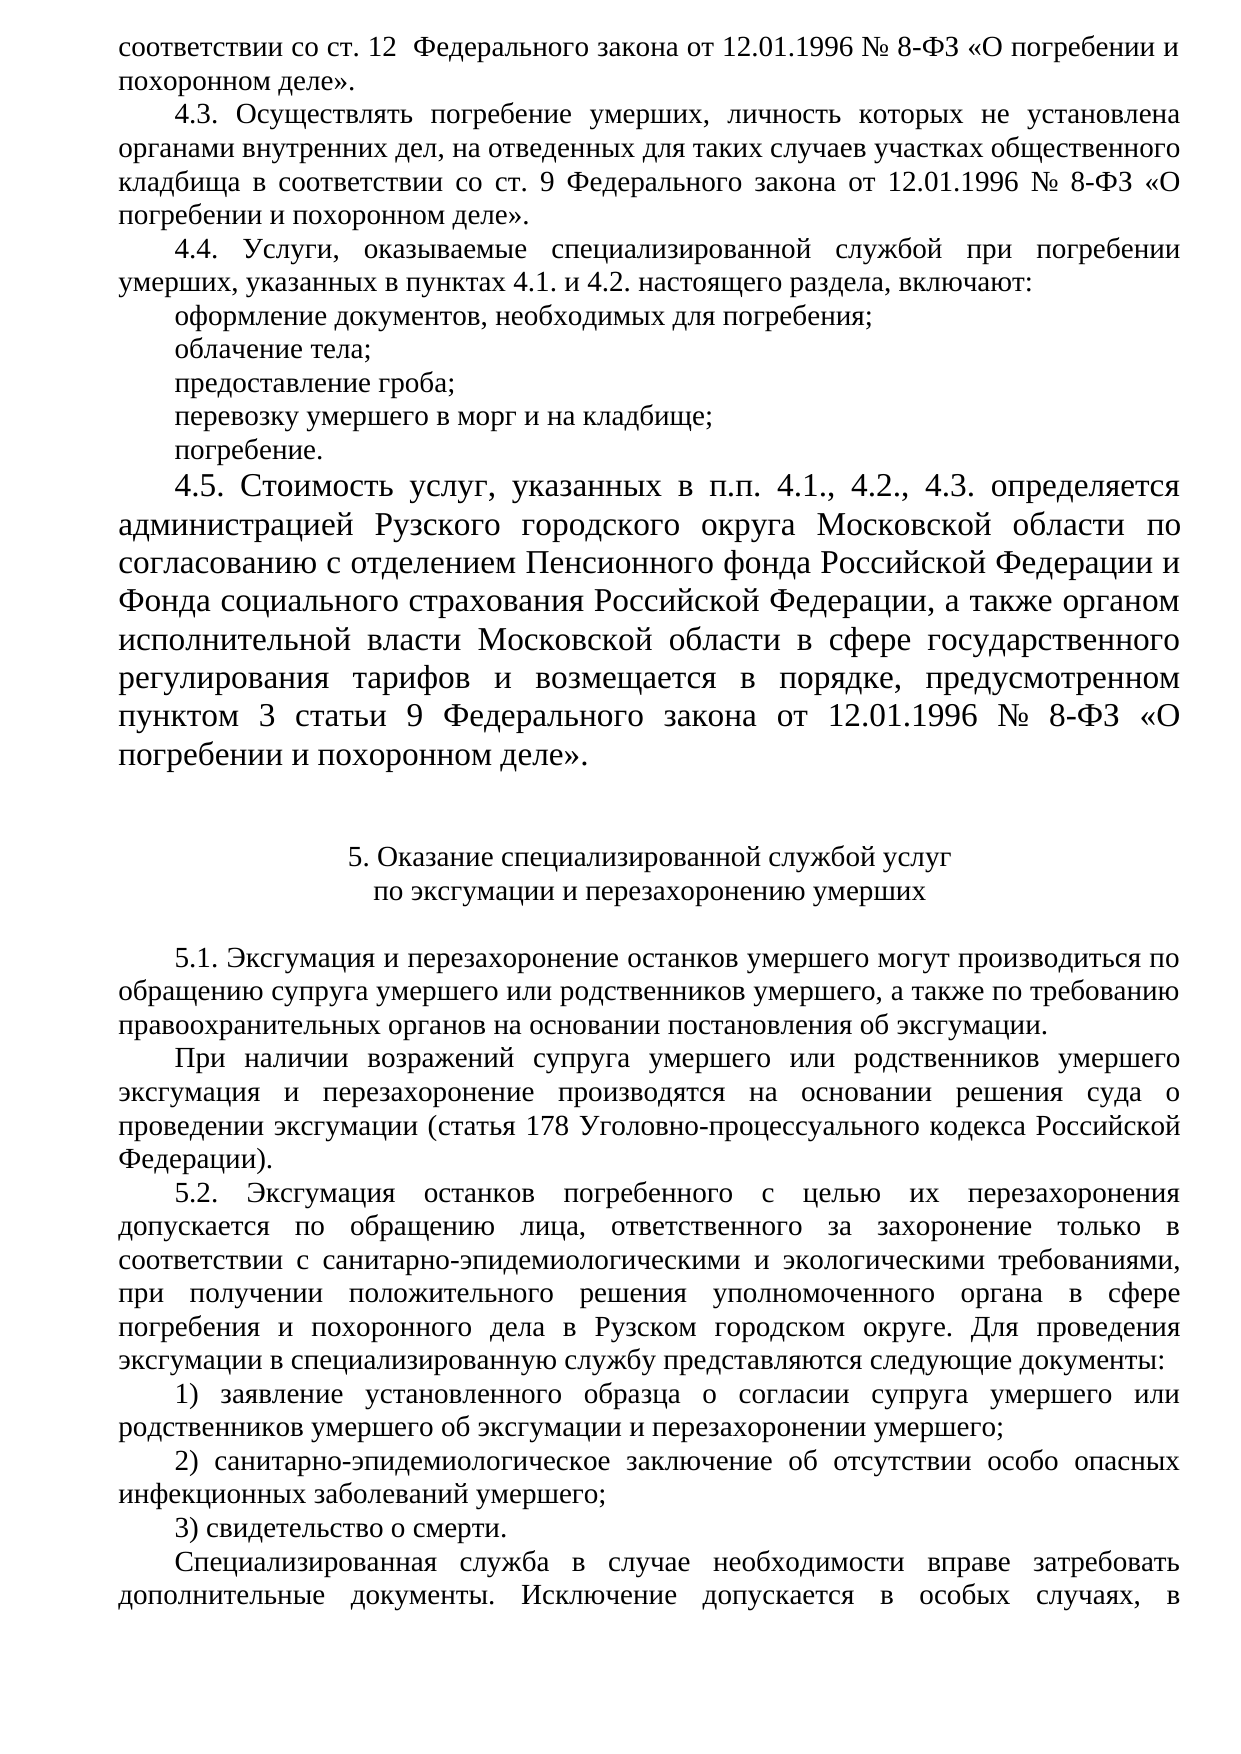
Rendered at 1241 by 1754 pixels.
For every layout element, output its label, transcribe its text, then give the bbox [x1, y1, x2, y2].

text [118, 29, 1181, 97]
text 2) санитарно-эпидемиологическое заключение об отсутствии особо опасных инфекционных заболеваний умершего; [118, 1443, 1181, 1510]
text перевозку умершего в морг и на кладбище; [118, 398, 1181, 432]
text облачение тела; [118, 331, 1181, 365]
text 4.4. Услуги, оказываемые специализированной службой при погребении умерших, указанных в пунктах 4.1. и 4.2. настоящего раздела, включают: [118, 231, 1181, 298]
text оформление документов, необходимых для погребения; [118, 298, 1181, 331]
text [118, 1544, 1181, 1611]
text 4.3. Осуществлять погребение умерших, личность которых не установлена органами внутренних дел, на отведенных для таких случаев участках общественного кладбища в соответствии со ст. 9 Федерального закона от 12.01.1996 № 8-ФЗ «О погребении и похоронном деле». [118, 97, 1181, 231]
text по эксгумации и перезахоронению умерших [118, 873, 1181, 906]
text 5. Оказание специализированной службой услуг [118, 839, 1181, 873]
text предоставление гроба; [118, 365, 1181, 398]
subtitle 4.5. Стоимость услуг, указанных в п.п. 4.1., 4.2., 4.3. определяется администрацией Рузского городского округа Московской области по согласованию с отделением Пенсионного фонда Российской Федерации и Фонда социального страхования Российской Федерации, а также органом исполнительной власти Московской области в сфере государственного регулирования тарифов и возмещается в порядке, предусмотренном пунктом 3 статьи 9 Федерального закона от 12.01.1996 № 8-ФЗ «О погребении и похоронном деле». [118, 466, 1181, 772]
text 5.2. Эксгумация останков погребенного с целью их перезахоронения допускается по обращению лица, ответственного за захоронение только в соответствии с санитарно-эпидемиологическими и экологическими требованиями, при получении положительного решения уполномоченного органа в сфере погребения и похоронного дела в Рузском городском округе. Для проведения эксгумации в специализированную службу представляются следующие документы: [118, 1175, 1181, 1376]
text погребение. [118, 432, 1181, 466]
text При наличии возражений супруга умершего или родственников умершего эксгумация и перезахоронение производятся на основании решения суда о проведении эксгумации (статья 178 Уголовно-процессуального кодекса Российской Федерации). [118, 1041, 1181, 1175]
text 5.1. Эксгумация и перезахоронение останков умершего могут производиться по обращению супруга умершего или родственников умершего, а также по требованию правоохранительных органов на основании постановления об эксгумации. [118, 940, 1181, 1041]
text 1) заявление установленного образца о согласии супруга умершего или родственников умершего об эксгумации и перезахоронении умершего; [118, 1376, 1181, 1443]
text 3) свидетельство о смерти. [118, 1510, 1181, 1544]
